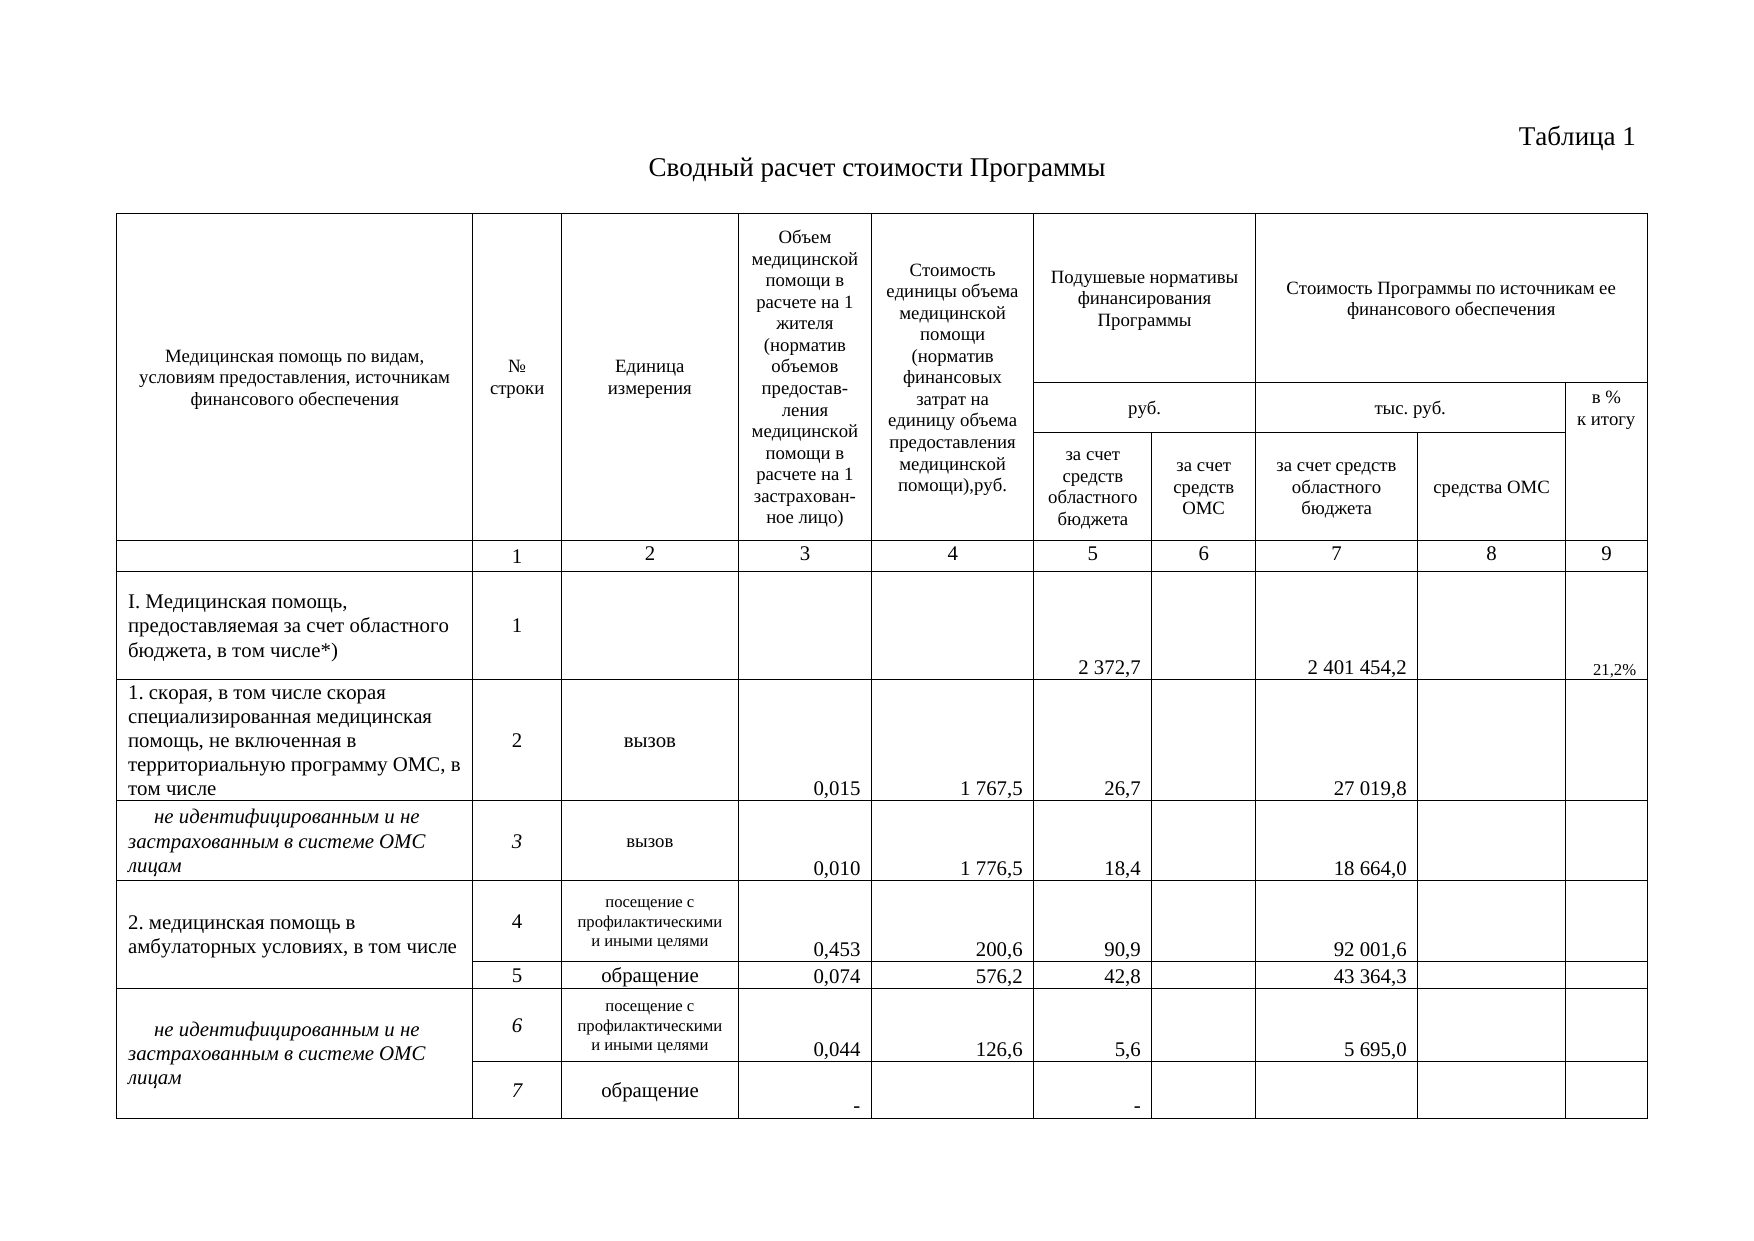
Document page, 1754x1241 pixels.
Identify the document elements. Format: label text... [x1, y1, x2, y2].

table_cell 0,453 [739, 881, 871, 961]
table_header № строки [473, 214, 561, 540]
table_cell [872, 1062, 1033, 1117]
table_cell [1256, 1062, 1417, 1117]
table_cell [1418, 881, 1565, 961]
table_cell вызов [562, 801, 738, 880]
table_cell 7 [1256, 541, 1417, 571]
table_cell 1 [473, 572, 561, 679]
table_cell 0,015 [739, 680, 871, 800]
table_cell [562, 572, 738, 679]
table_cell [1152, 962, 1255, 988]
table_header Стоимость единицы объема медицинской помощи (норматив финансовых затрат на единицу объема предоставления медицинской помощи),руб. [872, 214, 1033, 540]
table_cell 4 [872, 541, 1033, 571]
table_cell обращение [562, 1062, 738, 1117]
text Таблица 1 [118, 120, 1636, 151]
table_cell [1152, 881, 1255, 961]
table_cell 2. медицинская помощь в амбулаторных условиях, в том числе [117, 881, 472, 988]
table_cell 2 401 454,2 [1256, 572, 1417, 679]
table_cell 1 767,5 [872, 680, 1033, 800]
table_cell 2 372,7 [1034, 572, 1151, 679]
table_cell 18 664,0 [1256, 801, 1417, 880]
table_cell 0,044 [739, 989, 871, 1061]
table_cell 42,8 [1034, 962, 1151, 988]
table_cell [1566, 989, 1647, 1061]
table_cell [1152, 989, 1255, 1061]
table_cell посещение с профилактическими и иными целями [562, 881, 738, 961]
table_cell 3 [739, 541, 871, 571]
table_header Объем медицинской помощи в расчете на 1 жителя (норматив объемов предостав-ления медицинской помощи в расчете на 1 застрахован-ное лицо) [739, 214, 871, 540]
table_cell [1566, 962, 1647, 988]
table_cell 90,9 [1034, 881, 1151, 961]
table_cell [1418, 572, 1565, 679]
table_cell 5 695,0 [1256, 989, 1417, 1061]
table_cell за счет средств областного бюджета [1034, 433, 1151, 540]
table_cell [1418, 962, 1565, 988]
table_cell 6 [1152, 541, 1255, 571]
text Сводный расчет стоимости Программы [118, 151, 1636, 182]
table_cell [872, 572, 1033, 679]
table_cell [1418, 1062, 1565, 1117]
table_cell [1566, 680, 1647, 800]
table_cell 6 [473, 989, 561, 1061]
table_cell руб. [1034, 383, 1255, 432]
table_cell - [739, 1062, 871, 1117]
table_cell 200,6 [872, 881, 1033, 961]
table_cell [1418, 680, 1565, 800]
table_cell 2 [473, 680, 561, 800]
table_cell 27 019,8 [1256, 680, 1417, 800]
table_cell обращение [562, 962, 738, 988]
table_cell 1. скорая, в том числе скорая специализированная медицинская помощь, не включенная в территориальную программу ОМС, в том числе [117, 680, 472, 800]
table_header Стоимость Программы по источникам ее финансового обеспечения [1256, 214, 1647, 382]
table_cell 576,2 [872, 962, 1033, 988]
table_header Медицинская помощь по видам, условиям предоставления, источникам финансового обеспечения [117, 214, 472, 540]
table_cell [117, 989, 472, 1117]
table_cell 5,6 [1034, 989, 1151, 1061]
table_cell в % к итогу [1566, 383, 1647, 432]
table_cell I. Медицинская помощь, предоставляемая за счет областного бюджета, в том числе*) [117, 572, 472, 679]
table_cell [1418, 989, 1565, 1061]
table_cell 1 776,5 [872, 801, 1033, 880]
table_cell [1566, 1062, 1647, 1117]
table_cell 0,074 [739, 962, 871, 988]
table_cell [1152, 572, 1255, 679]
table_header Единица измерения [562, 214, 738, 540]
table_cell [1566, 881, 1647, 961]
table_cell средства ОМС [1418, 433, 1565, 540]
table_cell 18,4 [1034, 801, 1151, 880]
table_cell 5 [1034, 541, 1151, 571]
table_header Подушевые нормативы финансирования Программы [1034, 214, 1255, 382]
table_cell [1418, 801, 1565, 880]
table_cell [1152, 680, 1255, 800]
table_cell 92 001,6 [1256, 881, 1417, 961]
table_cell за счет средств областного бюджета [1256, 433, 1417, 540]
table_cell 126,6 [872, 989, 1033, 1061]
table_cell 1 [473, 541, 561, 571]
table_cell [1152, 1062, 1255, 1117]
table_cell не идентифицированным и не застрахованным в системе ОМС лицам [117, 801, 472, 880]
table_cell посещение с профилактическими и иными целями [562, 989, 738, 1061]
table_cell вызов [562, 680, 738, 800]
table_cell 21,2% [1566, 572, 1647, 679]
table_cell [739, 572, 871, 679]
table_cell 3 [473, 801, 561, 880]
table_cell 5 [473, 962, 561, 988]
table_cell 7 [473, 1062, 561, 1117]
table_cell за счет средств ОМС [1152, 433, 1255, 540]
table_cell [1566, 432, 1647, 540]
table_cell [1566, 801, 1647, 880]
table_cell тыс. руб. [1256, 383, 1565, 432]
table_cell 2 [562, 541, 738, 571]
table_cell 4 [473, 881, 561, 961]
table_cell 0,010 [739, 801, 871, 880]
table_cell 9 [1566, 541, 1647, 571]
table_cell 26,7 [1034, 680, 1151, 800]
table_cell 8 [1418, 541, 1565, 571]
table_cell [117, 541, 472, 571]
table_cell 43 364,3 [1256, 962, 1417, 988]
table_cell [1152, 801, 1255, 880]
table_cell - [1034, 1062, 1151, 1117]
